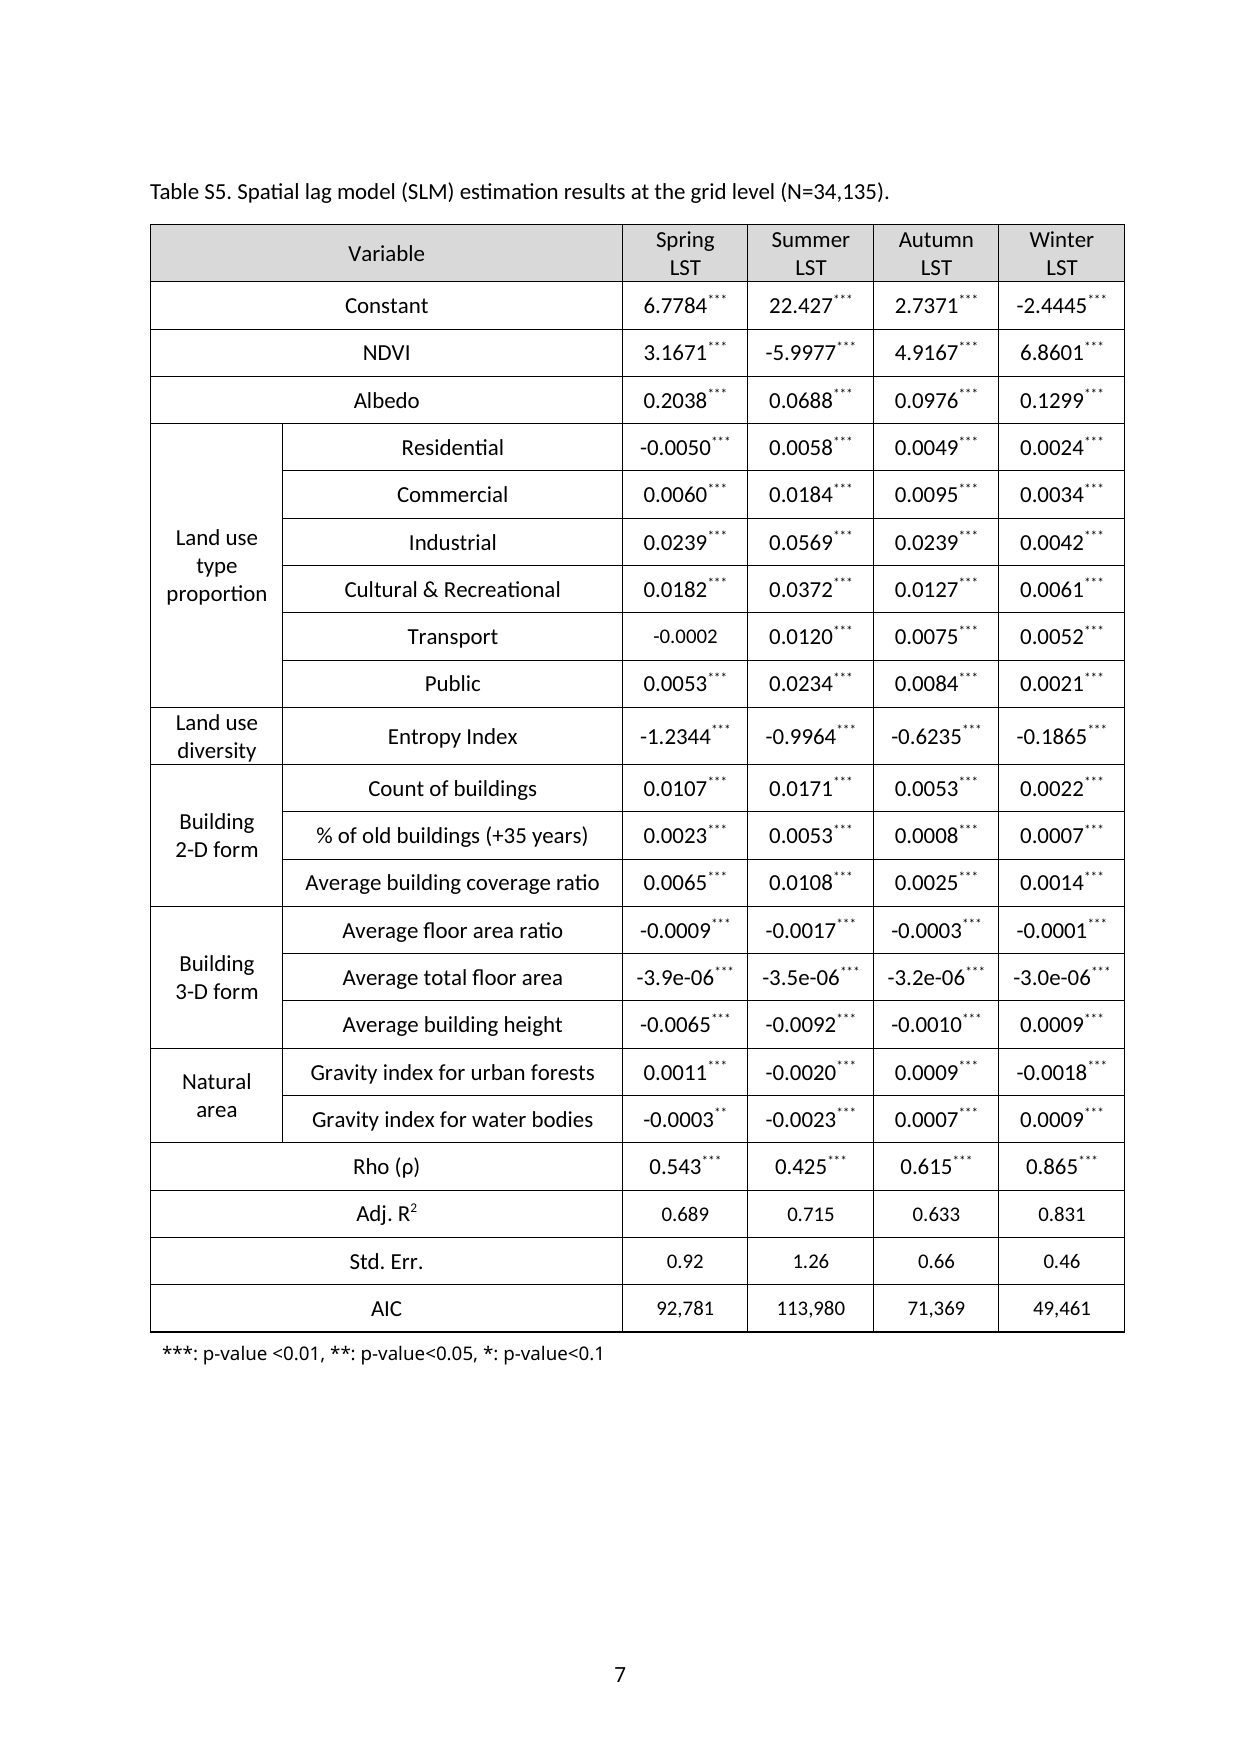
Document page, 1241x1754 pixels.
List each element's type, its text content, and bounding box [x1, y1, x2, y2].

table_cell Std. Err. [151, 1238, 622, 1284]
table_cell 0.543*** [623, 1143, 747, 1189]
table_cell -1.2344*** [623, 708, 747, 764]
table_cell -3.2e-06*** [874, 954, 998, 1000]
table_cell Public [283, 661, 622, 707]
table_cell -0.0023*** [748, 1096, 873, 1142]
table_cell -3.5e-06*** [748, 954, 873, 1000]
table_cell 0.0008*** [874, 812, 998, 858]
table_cell 0.0009*** [999, 1001, 1124, 1048]
table_cell 0.0053*** [874, 765, 998, 811]
table_cell 1.26 [748, 1238, 873, 1284]
table_cell 0.0095*** [874, 471, 998, 518]
table_cell % of old buildings (+35 years) [283, 812, 622, 858]
table_cell Cultural & Recreational [283, 566, 622, 612]
table_cell 0.0234*** [748, 661, 873, 707]
table_cell -0.0092*** [748, 1001, 873, 1048]
table_header Variable [151, 225, 622, 281]
table_cell -5.9977*** [748, 330, 873, 376]
table_cell 0.0108*** [748, 860, 873, 906]
table_cell -0.6235*** [874, 708, 998, 764]
table_cell 0.715 [748, 1191, 873, 1237]
table_cell 0.633 [874, 1191, 998, 1237]
table_cell Average building coverage ratio [283, 860, 622, 906]
table_cell 0.0065*** [623, 860, 747, 906]
table_cell 0.46 [999, 1238, 1124, 1284]
table_cell ***: p-value <0.01, **: p-value<0.05, *: p-value<0.1 [151, 1333, 1124, 1373]
table_cell Average total floor area [283, 954, 622, 1000]
table_header Spring LST [623, 225, 747, 281]
table_cell 0.0009*** [874, 1049, 998, 1095]
table_cell 0.0239*** [874, 519, 998, 565]
table_cell 0.0042*** [999, 519, 1124, 565]
table_cell 0.0239*** [623, 519, 747, 565]
table_cell 0.0075*** [874, 613, 998, 659]
table_cell Building 3-D form [151, 907, 282, 1048]
table_cell 0.0184*** [748, 471, 873, 518]
table_cell 22.427*** [748, 282, 873, 328]
table_cell -3.9e-06*** [623, 954, 747, 1000]
table_cell Commercial [283, 471, 622, 518]
table_cell 0.0053*** [748, 812, 873, 858]
table_cell 0.0052*** [999, 613, 1124, 659]
table_cell -0.9964*** [748, 708, 873, 764]
table_cell 0.0976*** [874, 377, 998, 423]
table_cell 0.0120*** [748, 613, 873, 659]
table_cell 0.0372*** [748, 566, 873, 612]
table_cell -0.0065*** [623, 1001, 747, 1048]
table_cell Adj. R2 [151, 1191, 622, 1237]
table_cell 0.0007*** [874, 1096, 998, 1142]
table_cell 4.9167*** [874, 330, 998, 376]
table_cell 0.0014*** [999, 860, 1124, 906]
table_cell Average floor area ratio [283, 907, 622, 953]
table_cell 0.66 [874, 1238, 998, 1284]
table_header Winter LST [999, 225, 1124, 281]
table_cell Transport [283, 613, 622, 659]
table_cell 0.0688*** [748, 377, 873, 423]
table_cell Constant [151, 282, 622, 328]
table_cell Entropy Index [283, 708, 622, 764]
table_cell 0.425*** [748, 1143, 873, 1189]
table_cell 0.0107*** [623, 765, 747, 811]
table_cell 0.689 [623, 1191, 747, 1237]
table_cell 0.0171*** [748, 765, 873, 811]
table_cell Rho (ρ) [151, 1143, 622, 1189]
table_cell 0.0127*** [874, 566, 998, 612]
table_cell 3.1671*** [623, 330, 747, 376]
table_cell 6.7784*** [623, 282, 747, 328]
table_cell 0.0049*** [874, 424, 998, 470]
table_cell 113,980 [748, 1285, 873, 1331]
table_cell Natural area [151, 1049, 282, 1142]
table_cell -0.0017*** [748, 907, 873, 953]
table_cell -0.0018*** [999, 1049, 1124, 1095]
table_cell -0.0020*** [748, 1049, 873, 1095]
table_cell NDVI [151, 330, 622, 376]
table_cell Count of buildings [283, 765, 622, 811]
table_cell Residential [283, 424, 622, 470]
table_cell 0.0034*** [999, 471, 1124, 518]
table_cell Land use type proportion [151, 424, 282, 707]
table_cell 0.0060*** [623, 471, 747, 518]
table_cell 0.0011*** [623, 1049, 747, 1095]
table_cell AIC [151, 1285, 622, 1331]
table_cell 0.0061*** [999, 566, 1124, 612]
table_cell -0.0003*** [874, 907, 998, 953]
table_cell Industrial [283, 519, 622, 565]
table_cell Gravity index for urban forests [283, 1049, 622, 1095]
text Table S5. Spatial lag model (SLM) estimation results at the grid level (N=34,135). [150, 177, 1090, 205]
table_cell 0.0084*** [874, 661, 998, 707]
table_cell -0.0050*** [623, 424, 747, 470]
table_cell 6.8601*** [999, 330, 1124, 376]
table_cell 0.0022*** [999, 765, 1124, 811]
table_cell 0.0053*** [623, 661, 747, 707]
table_cell -0.0002 [623, 613, 747, 659]
table_cell 0.615*** [874, 1143, 998, 1189]
table_cell -3.0e-06*** [999, 954, 1124, 1000]
table_header Summer LST [748, 225, 873, 281]
table_cell 49,461 [999, 1285, 1124, 1331]
table_cell -0.0003** [623, 1096, 747, 1142]
table_cell -0.1865*** [999, 708, 1124, 764]
table_cell 0.0025*** [874, 860, 998, 906]
table_cell 0.865*** [999, 1143, 1124, 1189]
table_cell 92,781 [623, 1285, 747, 1331]
table_cell Gravity index for water bodies [283, 1096, 622, 1142]
table_cell 71,369 [874, 1285, 998, 1331]
table_cell 0.2038*** [623, 377, 747, 423]
table_cell 0.1299*** [999, 377, 1124, 423]
table_cell 0.0569*** [748, 519, 873, 565]
table_cell 0.0021*** [999, 661, 1124, 707]
table_cell -0.0001*** [999, 907, 1124, 953]
table_cell -2.4445*** [999, 282, 1124, 328]
table_cell -0.0010*** [874, 1001, 998, 1048]
table_cell 0.0009*** [999, 1096, 1124, 1142]
table_cell 0.0182*** [623, 566, 747, 612]
table_cell Albedo [151, 377, 622, 423]
table_cell 0.0007*** [999, 812, 1124, 858]
table_cell 0.0058*** [748, 424, 873, 470]
table_cell 0.0024*** [999, 424, 1124, 470]
table_cell 2.7371*** [874, 282, 998, 328]
table_cell Average building height [283, 1001, 622, 1048]
table_header Autumn LST [874, 225, 998, 281]
table_cell 0.0023*** [623, 812, 747, 858]
table_cell 0.92 [623, 1238, 747, 1284]
table_cell 0.831 [999, 1191, 1124, 1237]
table_cell -0.0009*** [623, 907, 747, 953]
table_cell Land use diversity [151, 708, 282, 764]
table_cell Building 2-D form [151, 765, 282, 906]
